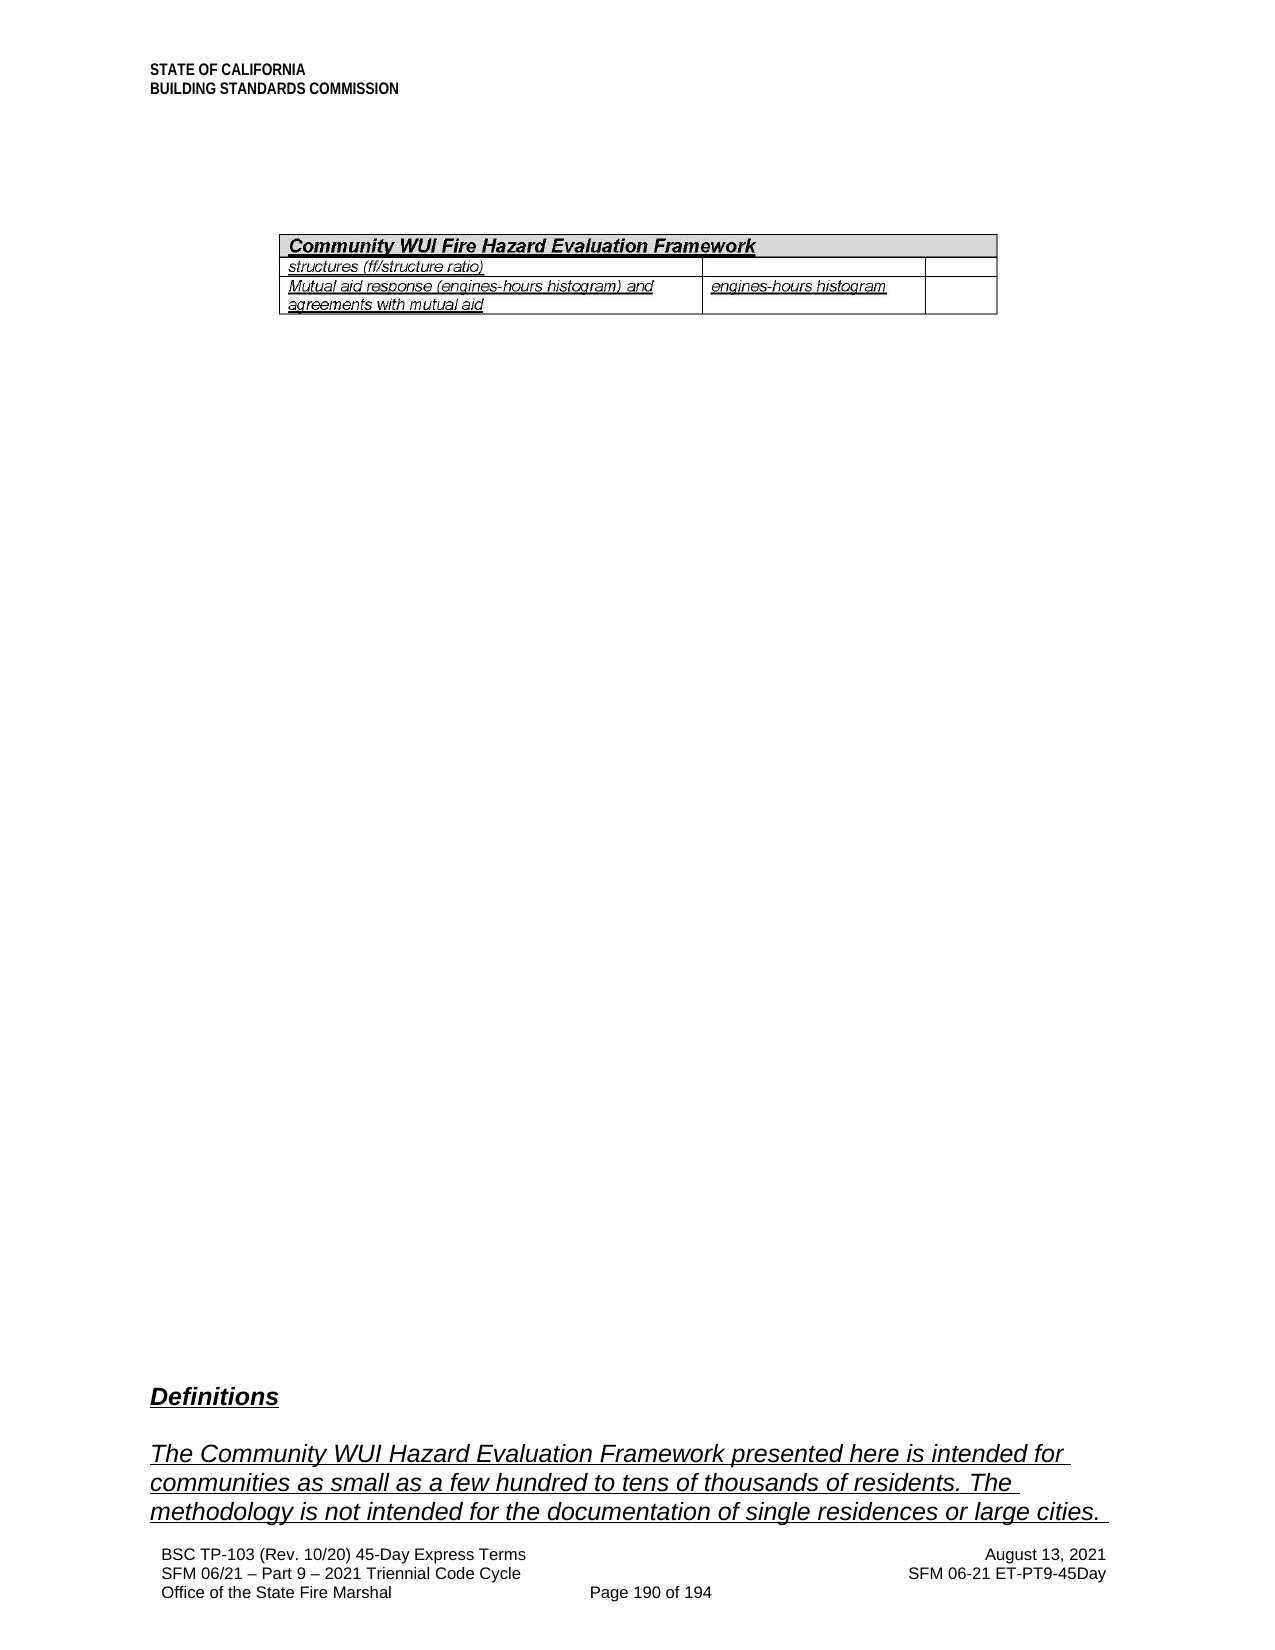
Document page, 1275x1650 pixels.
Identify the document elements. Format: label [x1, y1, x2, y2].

picture [150, 120, 1125, 1382]
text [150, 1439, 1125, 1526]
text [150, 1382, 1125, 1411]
